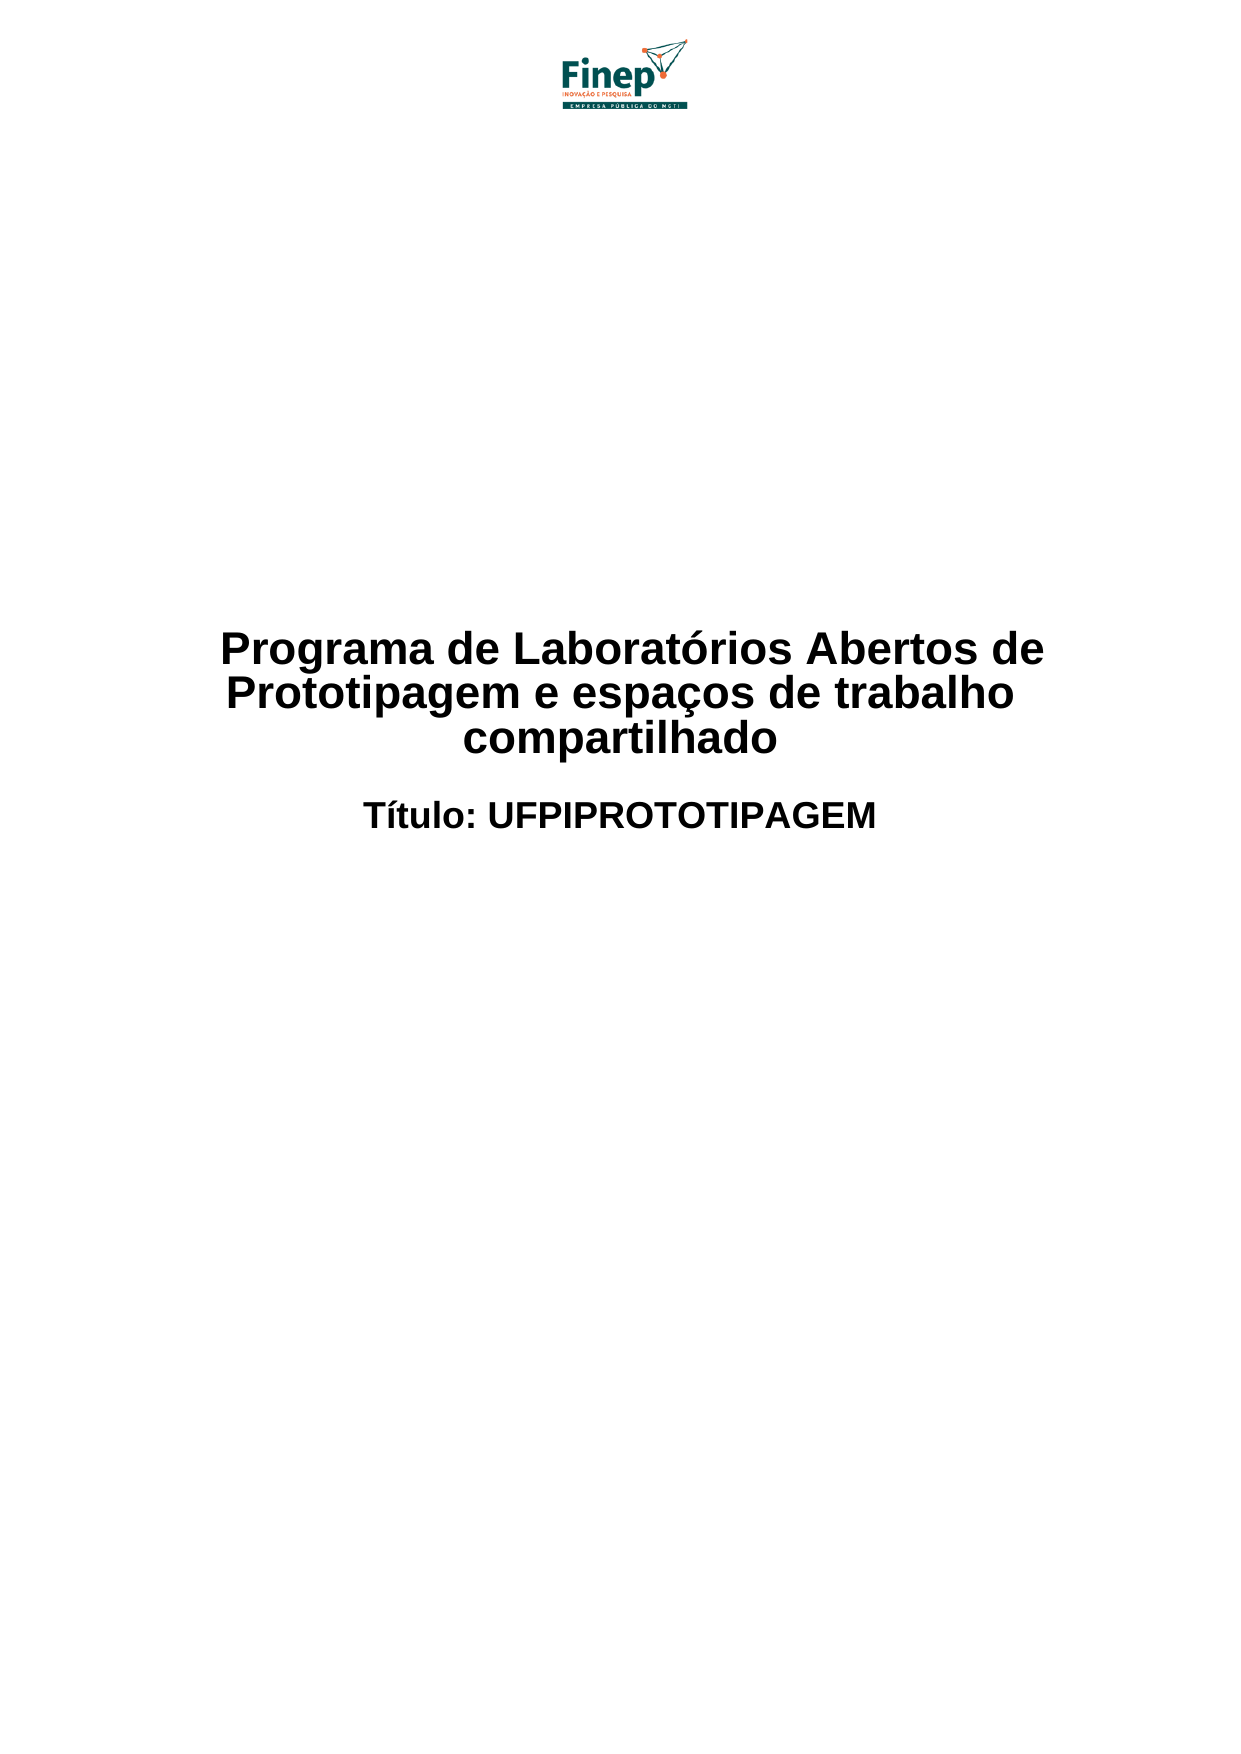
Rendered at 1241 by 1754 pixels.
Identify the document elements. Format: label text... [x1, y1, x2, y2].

text Título: UFPIPROTOTIPAGEM [74, 794, 1166, 837]
picture [562, 39, 688, 109]
title Programa de Laboratórios Abertos de Prototipagem e espaços de trabalho compartilhado [74, 629, 1166, 763]
